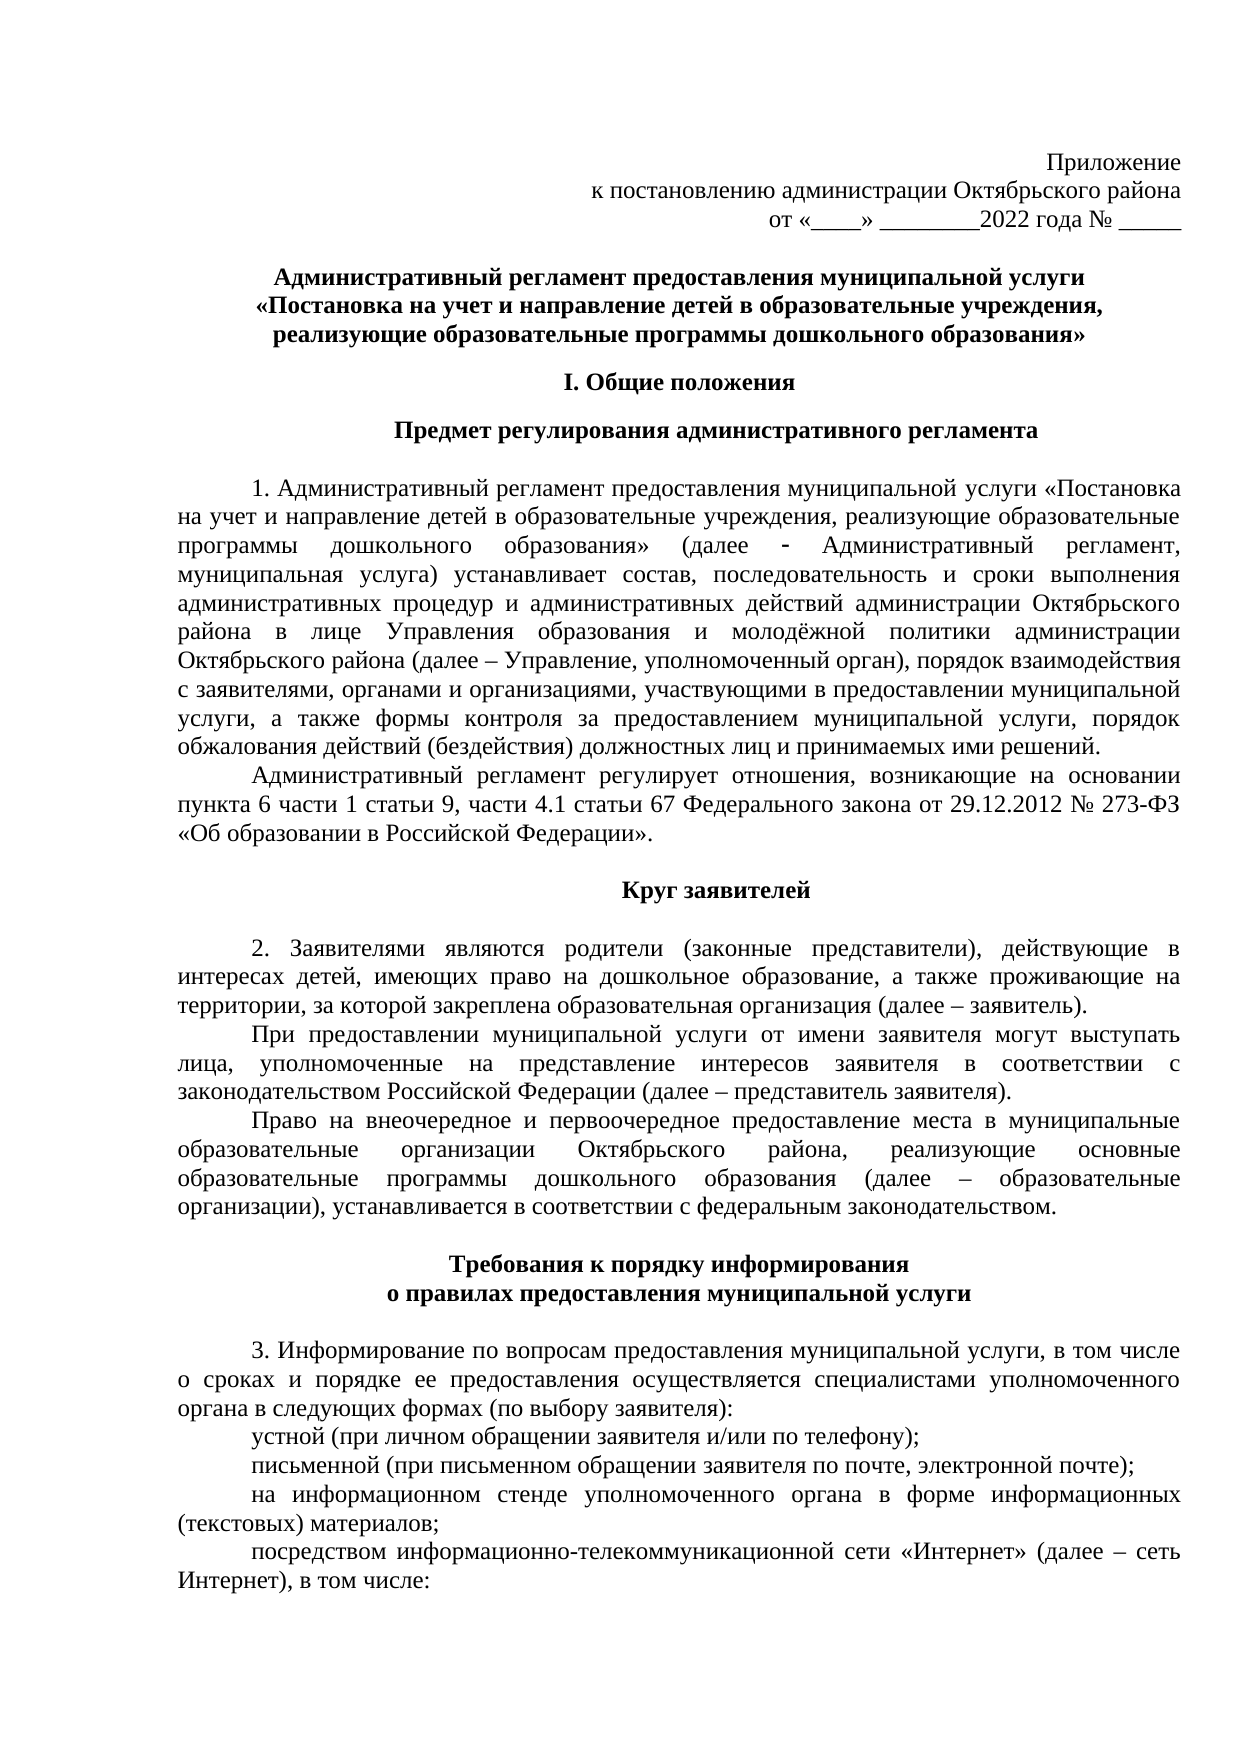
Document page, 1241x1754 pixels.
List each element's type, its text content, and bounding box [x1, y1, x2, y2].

text Право на внеочередное и первоочередное предоставление места в муниципальные образовательные организации Октябрьского района, реализующие основные образовательные программы дошкольного образования (далее – образовательные организации), устанавливается в соответствии с федеральным законодательством. [177, 1105, 1181, 1220]
text о правилах предоставления муниципальной услуги [177, 1278, 1181, 1306]
text Приложение [177, 147, 1181, 176]
text 2. Заявителями являются родители (законные представители), действующие в интересах детей, имеющих право на дошкольное образование, а также проживающие на территории, за которой закреплена образовательная организация (далее – заявитель). [177, 933, 1181, 1019]
text При предоставлении муниципальной услуги от имени заявителя могут выступать лица, уполномоченные на представление интересов заявителя в соответствии с законодательством Российской Федерации (далее – представитель заявителя). [177, 1019, 1181, 1105]
text I. Общие положения [177, 367, 1181, 396]
text 3. Информирование по вопросам предоставления муниципальной услуги, в том числе о сроках и порядке ее предоставления осуществляется специалистами уполномоченного органа в следующих формах (по выбору заявителя): [177, 1335, 1181, 1421]
text Предмет регулирования административного регламента [177, 415, 1181, 444]
text к постановлению администрации Октябрьского района [532, 176, 1181, 204]
text на информационном стенде уполномоченного органа в форме информационных (текстовых) материалов; [177, 1479, 1181, 1536]
text письменной (при письменном обращении заявителя по почте, электронной почте); [177, 1450, 1181, 1479]
text 1. Административный регламент предоставления муниципальной услуги «Постановка на учет и направление детей в образовательные учреждения, реализующие образовательные программы дошкольного образования» (далее  Административный регламент, муниципальная услуга) устанавливает состав, последовательность и сроки выполнения административных процедур и административных действий администрации Октябрьского района в лице Управления образования и молодёжной политики администрации Октябрьского района (далее – Управление, уполномоченный орган), порядок взаимодействия с заявителями, органами и организациями, участвующими в предоставлении муниципальной услуги, а также формы контроля за предоставлением муниципальной услуги, порядок обжалования действий (бездействия) должностных лиц и принимаемых ими решений. [177, 473, 1181, 760]
text «Постановка на учет и направление детей в образовательные учреждения, реализующие образовательные программы дошкольного образования» [177, 291, 1181, 348]
text от «____» ________2022 года № _____ [177, 204, 1181, 233]
list Круг заявителей [177, 875, 1181, 904]
text Требования к порядку информирования [177, 1249, 1181, 1278]
text Административный регламент регулирует отношения, возникающие на основании пункта 6 части 1 статьи 9, части 4.1 статьи 67 Федерального закона от 29.12.2012 № 273-ФЗ «Об образовании в Российской Федерации». [177, 760, 1181, 846]
text устной (при личном обращении заявителя и/или по телефону); [177, 1421, 1181, 1450]
text Административный регламент предоставления муниципальной услуги [177, 262, 1181, 291]
text посредством информационно-телекоммуникационной сети «Интернет» (далее – сеть Интернет), в том числе: [177, 1536, 1181, 1594]
